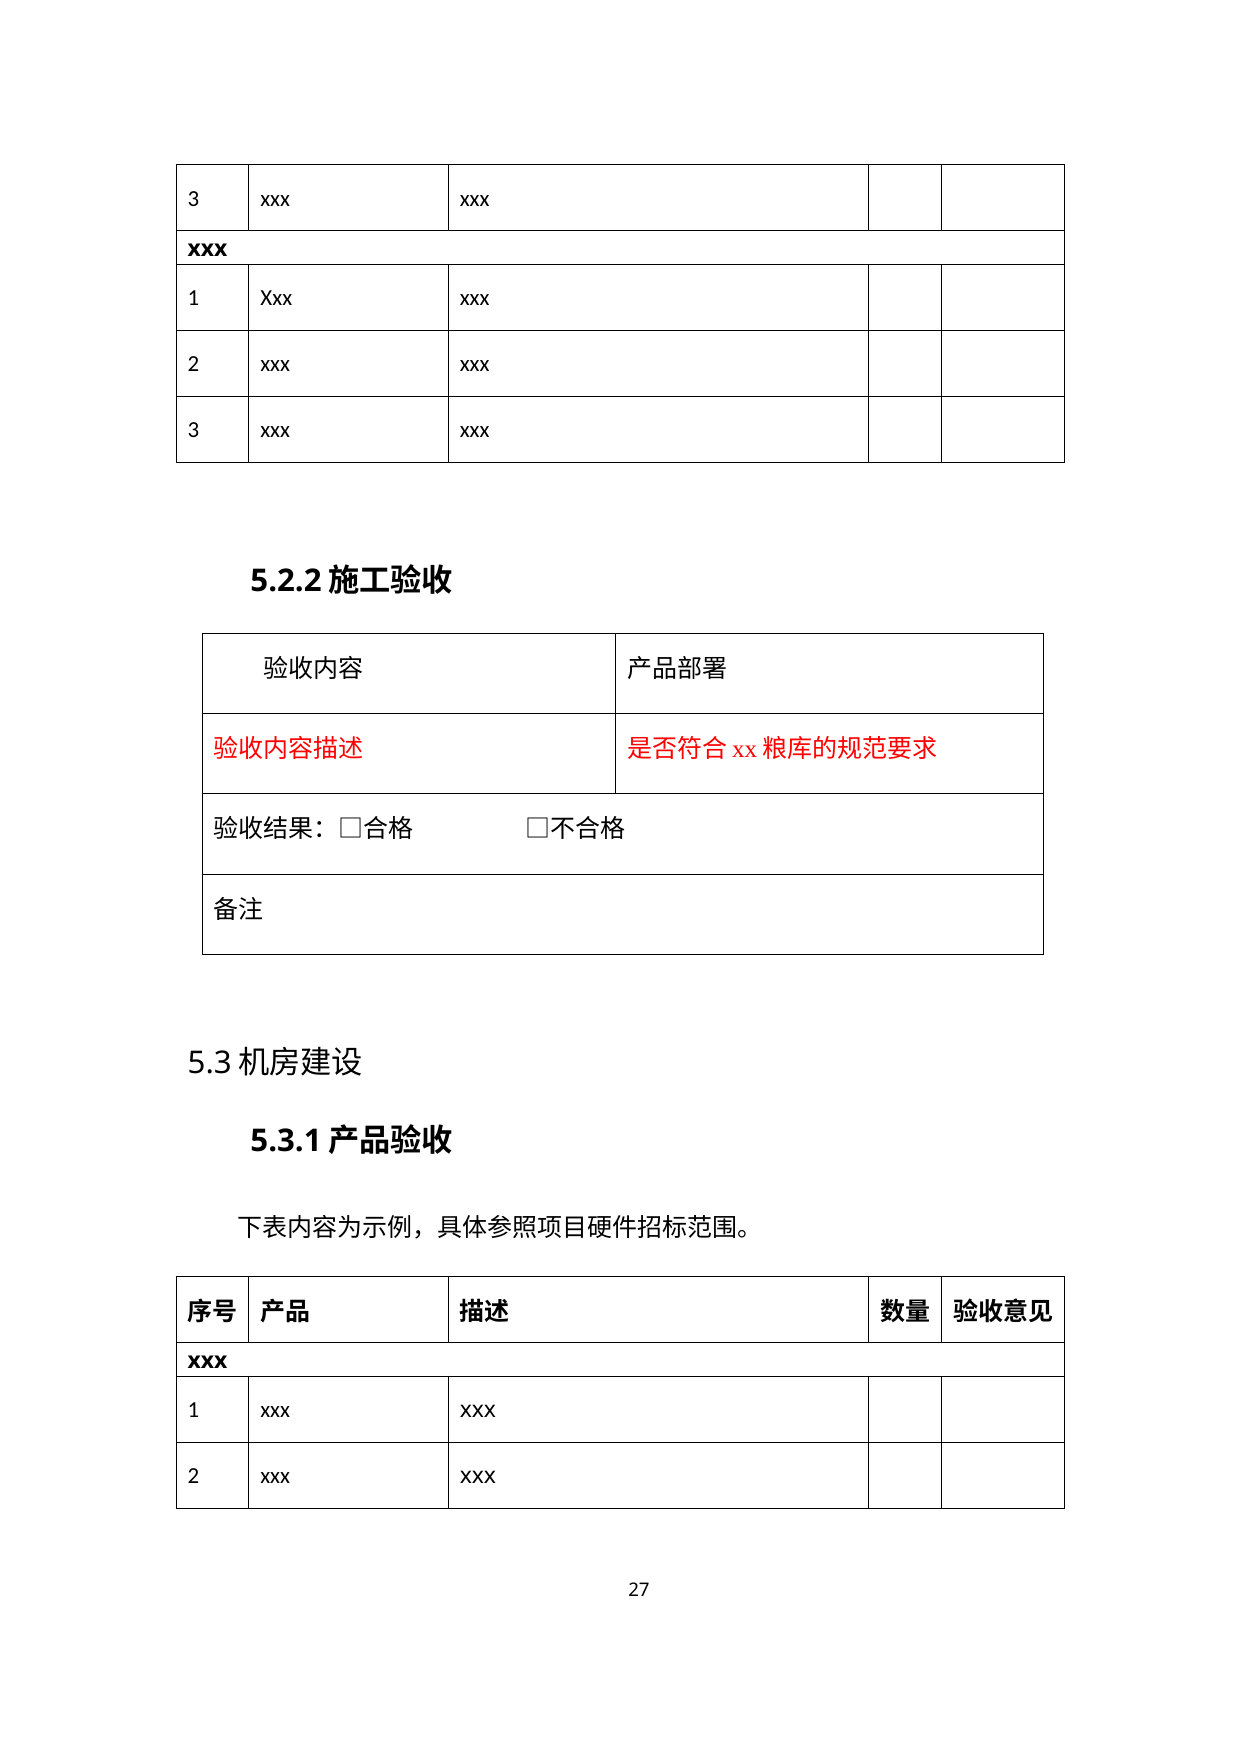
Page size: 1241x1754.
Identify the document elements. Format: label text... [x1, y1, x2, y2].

table_header 验收意见 [942, 1277, 1064, 1342]
table_cell 是否符合xx粮库的规范要求 [616, 714, 1043, 793]
table_cell [942, 397, 1064, 462]
table_cell xxx [249, 1377, 448, 1442]
table_header 产品 [249, 1277, 448, 1342]
table_cell xxx [449, 1443, 868, 1508]
table_cell xxx [249, 165, 448, 230]
table_cell [869, 165, 941, 230]
table_cell 2 [177, 1443, 248, 1508]
table_cell [869, 331, 941, 396]
table_header 数量 [869, 1277, 941, 1342]
table_cell [869, 265, 941, 330]
table_cell xxx [249, 397, 448, 462]
table_cell [942, 265, 1064, 330]
table_cell xxx [177, 1343, 1064, 1376]
table_header 序号 [177, 1277, 248, 1342]
table_header 产品部署 [616, 634, 1043, 713]
table_cell xxx [249, 331, 448, 396]
table_cell [942, 1377, 1064, 1442]
table_cell xxx [177, 231, 1064, 264]
table_cell 3 [177, 397, 248, 462]
subtitle 5.3机房建设 [187, 1037, 1053, 1082]
table_cell xxx [449, 1377, 868, 1442]
table_cell xxx [449, 265, 868, 330]
table_cell 验收结果：□合格 □不合格 [203, 794, 1043, 874]
table_cell [869, 1377, 941, 1442]
table_cell 2 [177, 331, 248, 396]
table_cell xxx [449, 397, 868, 462]
table_cell [869, 397, 941, 462]
table_cell xxx [449, 165, 868, 230]
table_cell [942, 331, 1064, 396]
table_cell 1 [177, 265, 248, 330]
table_cell Xxx [249, 265, 448, 330]
table_header 验收内容 [203, 634, 615, 713]
table_cell xxx [449, 331, 868, 396]
subtitle 5.2.2施工验收 [187, 545, 1053, 610]
table_cell [942, 165, 1064, 230]
table_cell xxx [249, 1443, 448, 1508]
table_cell [942, 1443, 1064, 1508]
subtitle 5.3.1产品验收 [187, 1105, 1053, 1170]
text 下表内容为示例，具体参照项目硬件招标范围。 [187, 1193, 1053, 1258]
table_cell [869, 1443, 941, 1508]
table_cell 1 [177, 1377, 248, 1442]
table_header 描述 [449, 1277, 868, 1342]
table_cell 备注 [203, 875, 1043, 954]
table_cell 3 [177, 165, 248, 230]
table_cell 验收内容描述 [203, 714, 615, 793]
